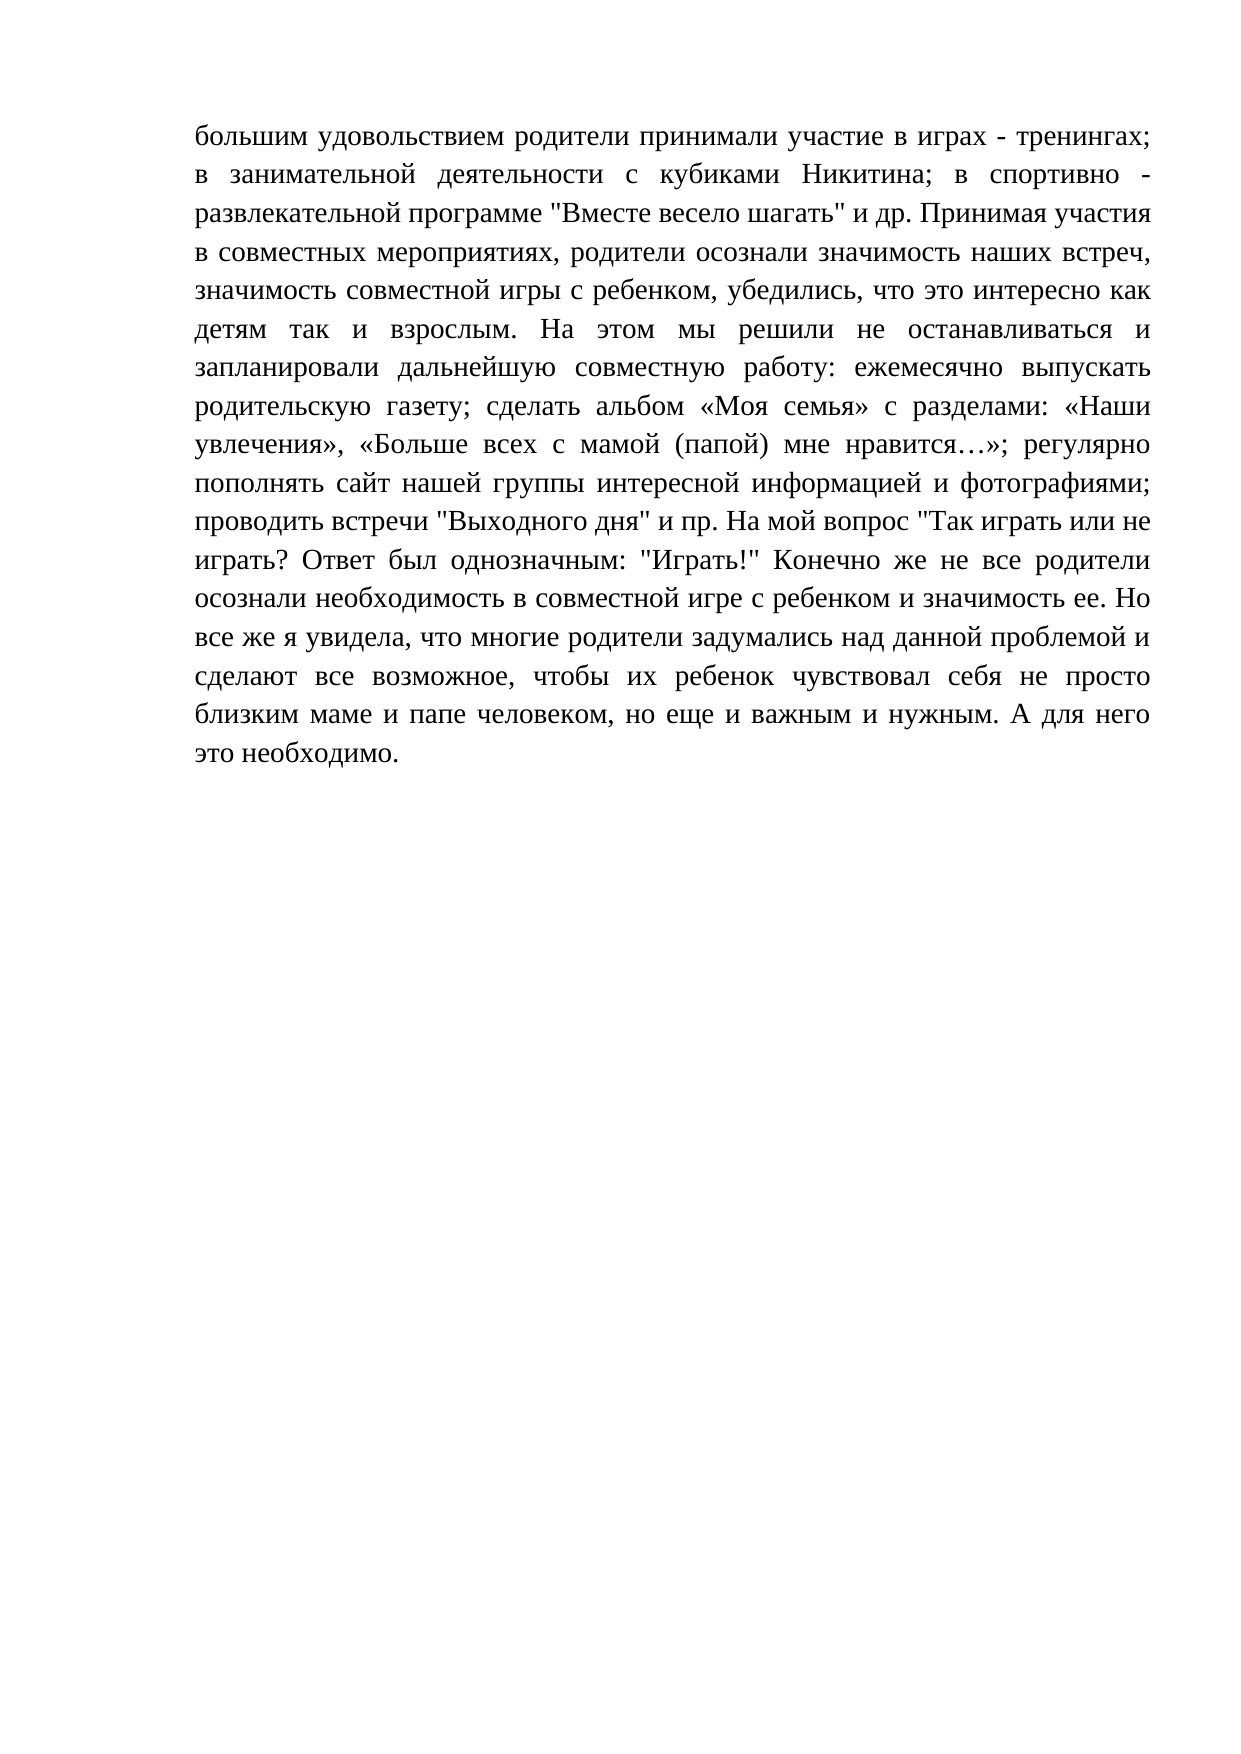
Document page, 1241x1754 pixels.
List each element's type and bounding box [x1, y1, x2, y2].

text [194, 118, 1152, 768]
